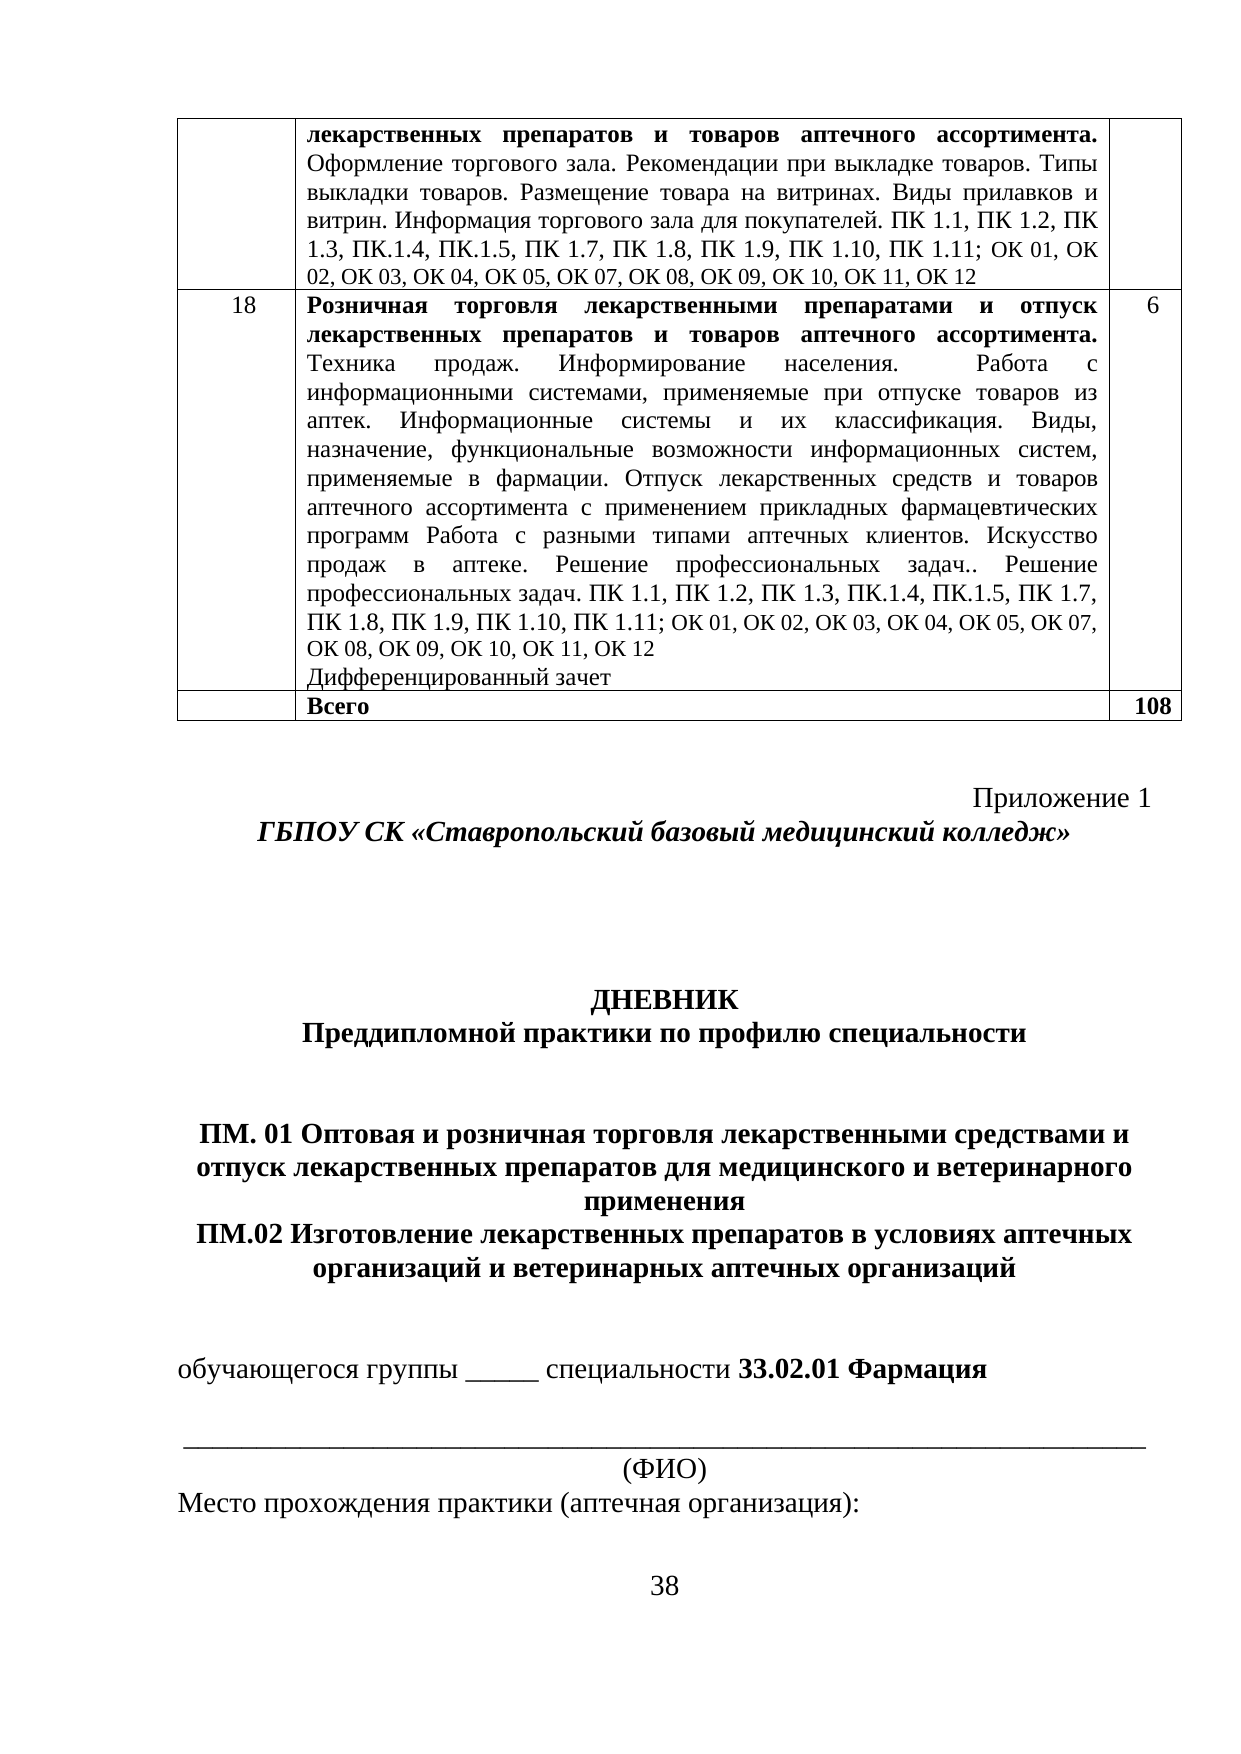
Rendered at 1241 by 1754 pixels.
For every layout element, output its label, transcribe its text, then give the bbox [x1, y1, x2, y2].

table_cell 17 [178, 119, 295, 289]
text (ФИО) [177, 1451, 1152, 1485]
text Преддипломной практики по профилю специальности [177, 1015, 1152, 1049]
text Место прохождения практики (аптечная организация): [177, 1485, 1152, 1518]
text обучающегося группы _____ специальности 33.02.01 Фармация [177, 1351, 1152, 1384]
table_cell Розничная торговля лекарственными препаратами и отпуск лекарственных препаратов и товаров аптечного ассортимента. Техника продаж. Информирование населения. Работа с информационными системами, применяемые при отпуске товаров из аптек. Информационные системы и их классификация. Виды, назначение, функциональные возможности информационных систем, применяемые в фармации. Отпуск лекарственных средств и товаров аптечного ассортимента с применением прикладных фармацевтических программ Работа с разными типами аптечных клиентов. Искусство продаж в аптеке. Решение профессиональных задач.. Решение профессиональных задач. ПК 1.1, ПК 1.2, ПК 1.3, ПК.1.4, ПК.1.5, ПК 1.7, ПК 1.8, ПК 1.9, ПК 1.10, ПК 1.11; ОК 01, ОК 02, ОК 03, ОК 04, ОК 05, ОК 07, ОК 08, ОК 09, ОК 10, ОК 11, ОК 12 Дифференцированный зачет [296, 290, 1109, 690]
table_cell 108 [1110, 691, 1181, 720]
text ПМ. 01 Оптовая и розничная торговля лекарственными средствами и отпуск лекарственных препаратов для медицинского и ветеринарного применения [177, 1116, 1152, 1217]
text ПМ.02 Изготовление лекарственных препаратов в условиях аптечных организаций и ветеринарных аптечных организаций [177, 1217, 1152, 1284]
table_cell [178, 691, 295, 720]
text ДНЕВНИК [177, 982, 1152, 1015]
table_cell Всего [296, 691, 1109, 720]
text Приложение 1 [177, 781, 1152, 814]
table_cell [296, 119, 1109, 289]
text __________________________________________________________________ [177, 1418, 1152, 1451]
table_cell 6 [1110, 119, 1181, 289]
table_cell 6 [1110, 290, 1181, 690]
table_cell 18 [178, 290, 295, 690]
text ГБПОУ СК «Ставропольский базовый медицинский колледж» [177, 814, 1152, 848]
